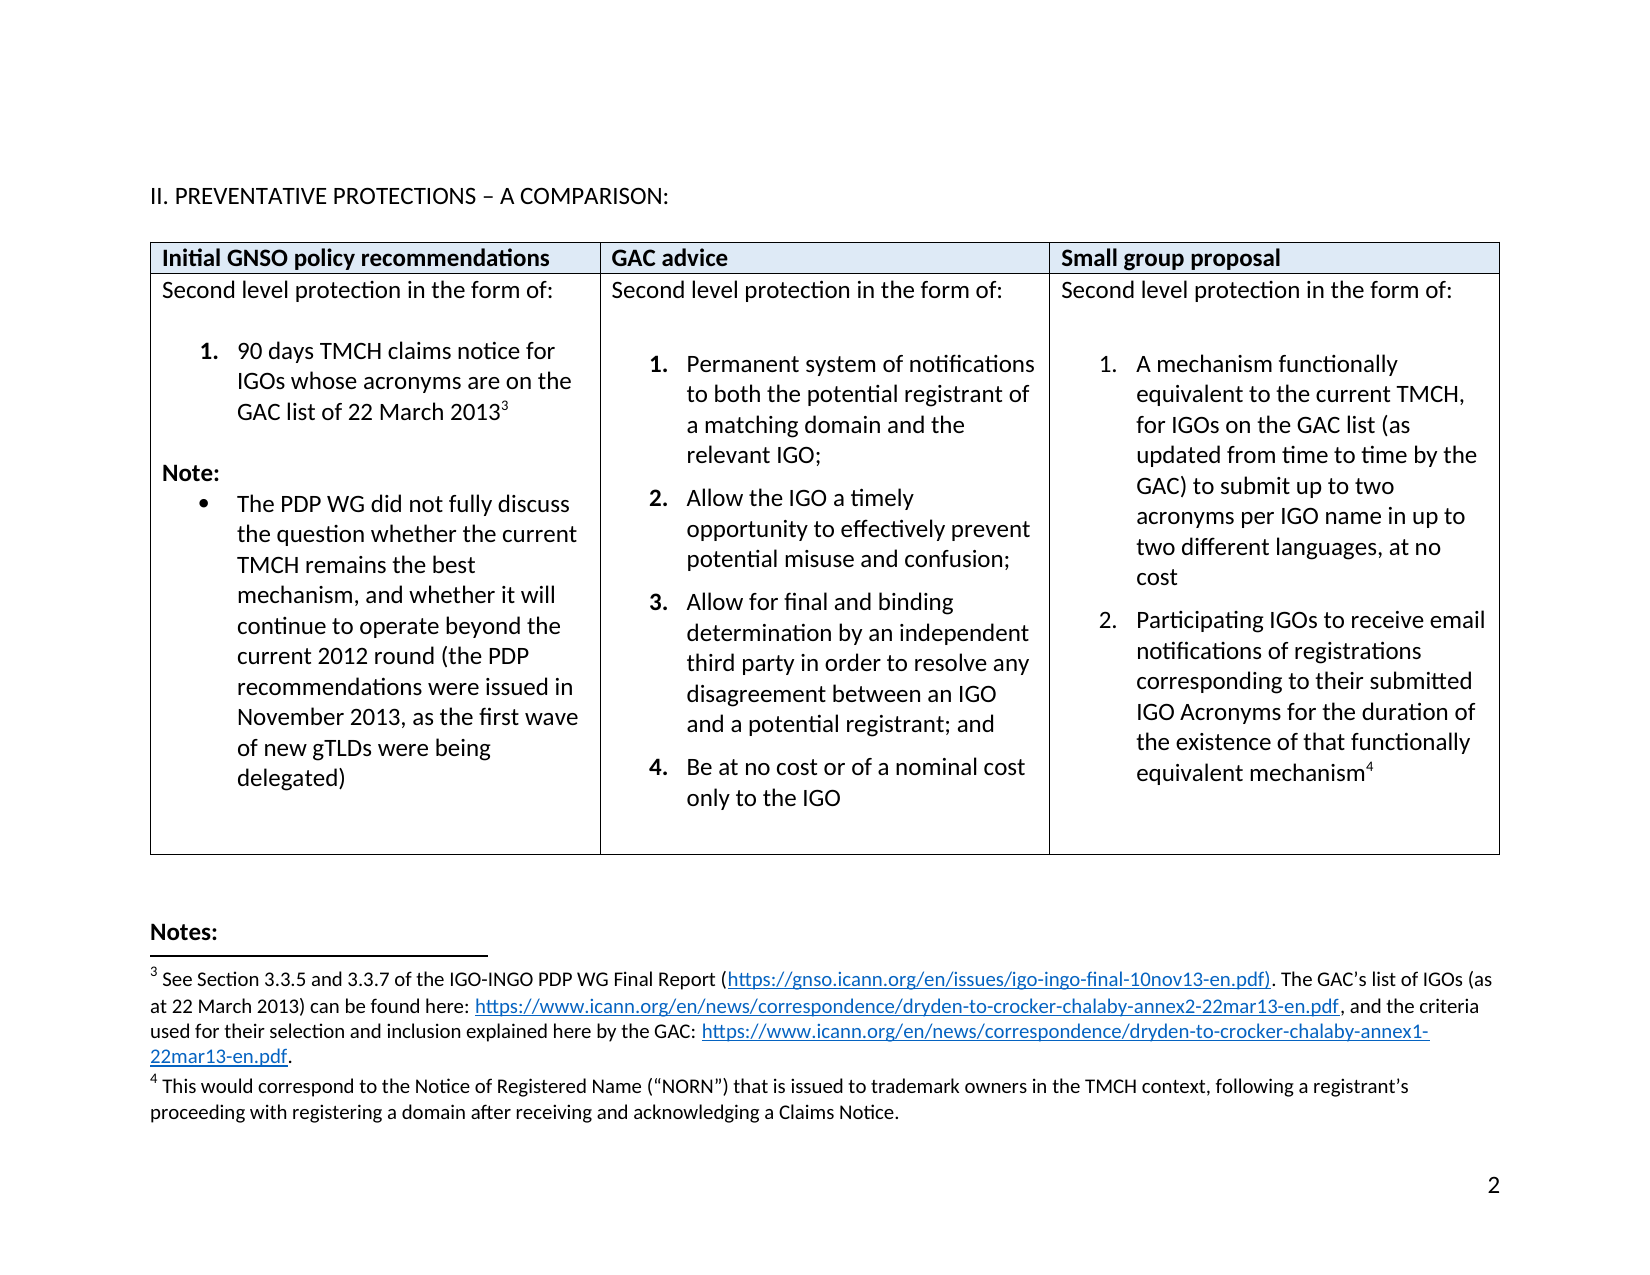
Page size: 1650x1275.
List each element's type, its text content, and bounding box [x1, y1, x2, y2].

table_cell Second level protection in the form of: 90 days TMCH claims notice for IGOs whose acronyms are on the GAC list of 22 March 2013 Note: The PDP WG did not fully discuss the question whether the current TMCH remains the best mechanism, and whether it will continue to operate beyond the current 2012 round (the PDP recommendations were issued in November 2013, as the first wave of new gTLDs were being delegated) [151, 274, 600, 854]
table_cell Second level protection in the form of: A mechanism functionally equivalent to the current TMCH, for IGOs on the GAC list (as updated from time to time by the GAC) to submit up to two acronyms per IGO name in up to two different languages, at no cost Participating IGOs to receive email notifications of registrations corresponding to their submitted IGO Acronyms for the duration of the existence of that functionally equivalent mechanism [1050, 274, 1499, 854]
table_header Small group proposal [1050, 243, 1499, 273]
table_header GAC advice [601, 243, 1049, 273]
text Notes: [150, 916, 1500, 947]
table_header Initial GNSO policy recommendations [151, 243, 600, 273]
text II. PREVENTATIVE PROTECTIONS – A COMPARISON: [150, 181, 1500, 211]
table_cell Second level protection in the form of: Permanent system of notifications to both the potential registrant of a matching domain and the relevant IGO; Allow the IGO a timely opportunity to effectively prevent potential misuse and confusion; Allow for final and binding determination by an independent third party in order to resolve any disagreement between an IGO and a potential registrant; and Be at no cost or of a nominal cost only to the IGO [601, 274, 1049, 854]
